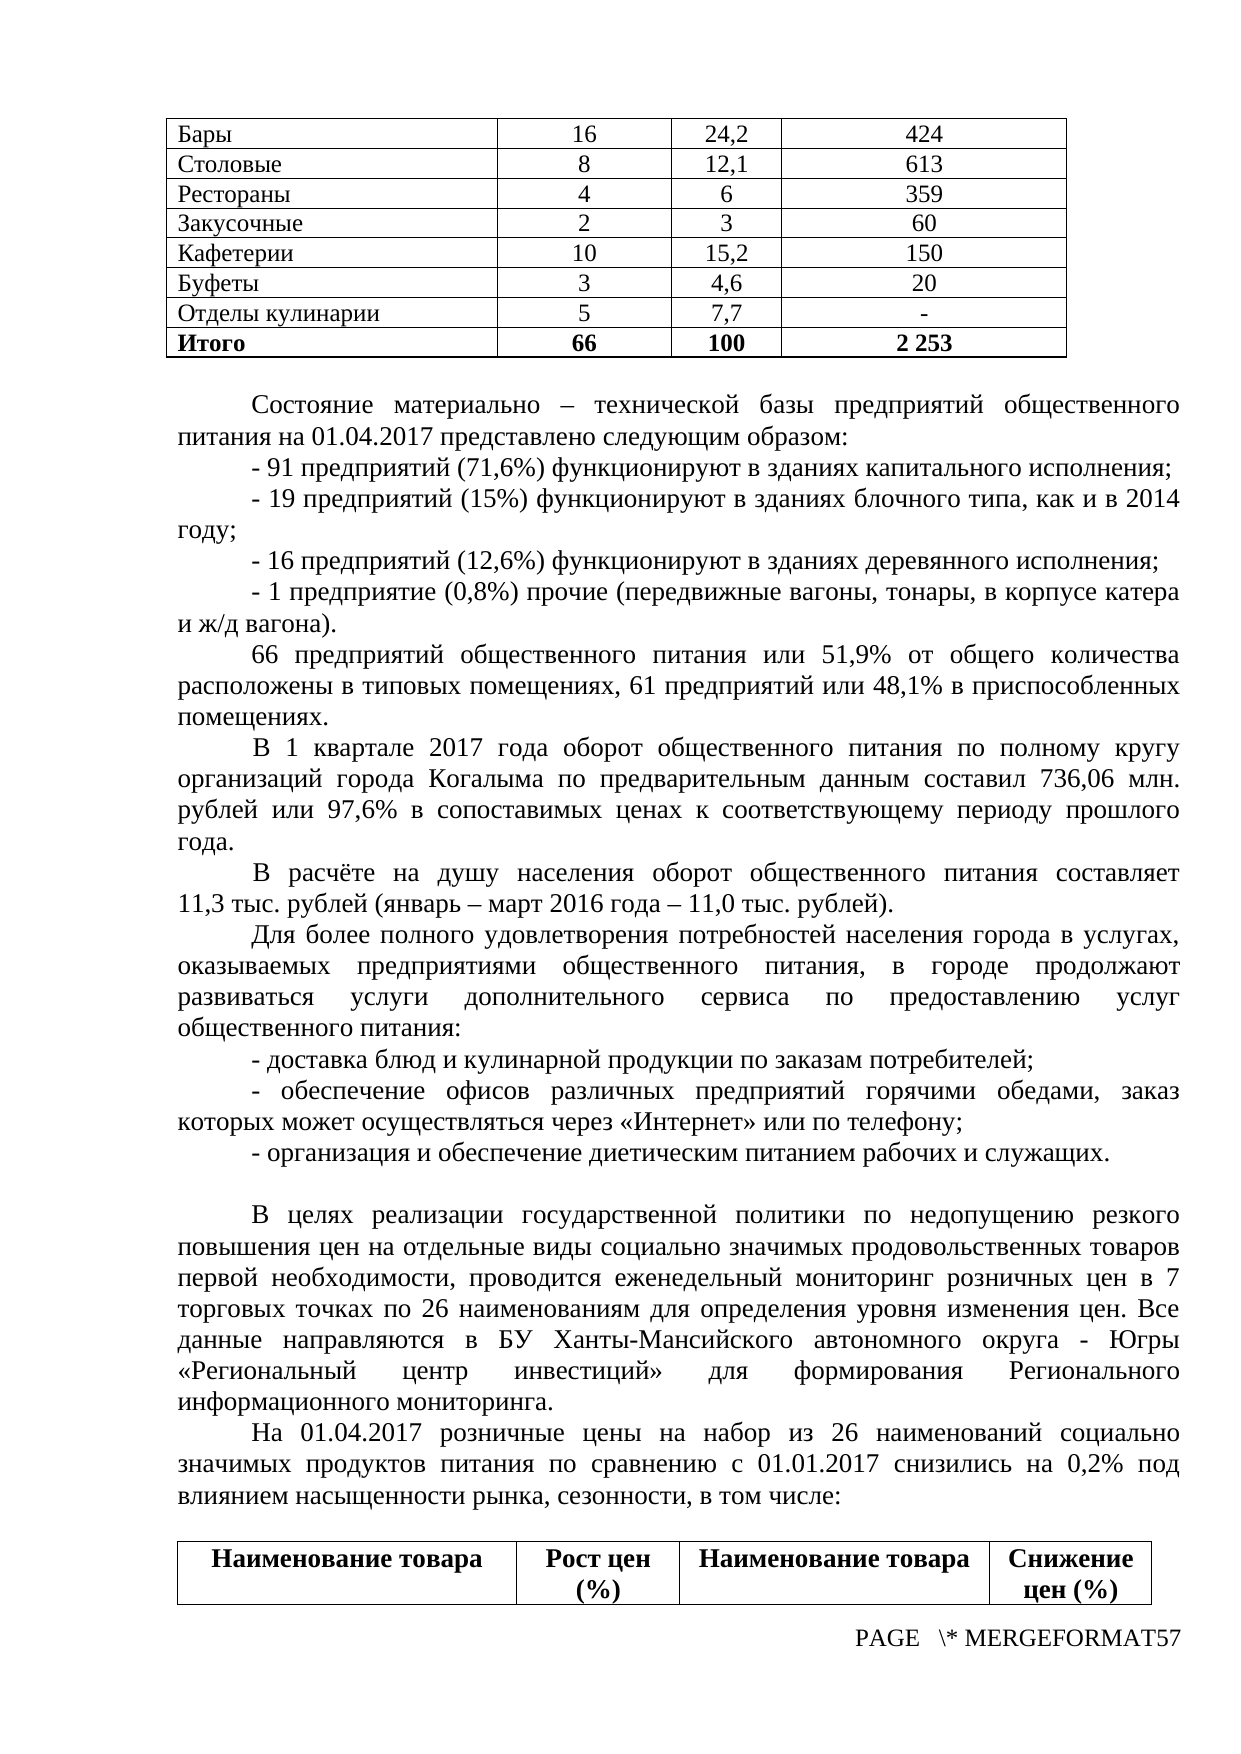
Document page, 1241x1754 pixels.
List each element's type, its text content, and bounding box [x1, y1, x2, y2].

table_header Наименование товара [680, 1542, 989, 1604]
table_cell 424 [782, 119, 1066, 148]
table_cell 66 [498, 328, 671, 356]
table_cell 16 [498, 119, 671, 148]
table_cell 60 [782, 209, 1066, 237]
table_cell 5 [498, 298, 671, 327]
table_cell 2 [498, 209, 671, 237]
table_cell 4 [498, 179, 671, 207]
text - 91 предприятий (71,6%) функционируют в зданиях капитального исполнения; [177, 451, 1181, 482]
table_cell 4,6 [672, 268, 781, 297]
text - обеспечение офисов различных предприятий горячими обедами, заказ которых может осуществляться через «Интернет» или по телефону; [177, 1074, 1181, 1136]
table_cell 7,7 [672, 298, 781, 327]
text Для более полного удовлетворения потребностей населения города в услугах, оказываемых предприятиями общественного питания, в городе продолжают развиваться услуги дополнительного сервиса по предоставлению услуг общественного питания: [177, 918, 1181, 1043]
table_cell Бары [167, 119, 497, 148]
table_cell Рестораны [167, 179, 497, 207]
table_cell 6 [672, 179, 781, 207]
table_cell 150 [782, 238, 1066, 267]
table_cell 2 253 [782, 328, 1066, 356]
table_cell 359 [782, 179, 1066, 207]
table_cell Столовые [167, 149, 497, 178]
text - 19 предприятий (15%) функционируют в зданиях блочного типа, как и в 2014 году; [177, 482, 1181, 544]
table_cell 10 [498, 238, 671, 267]
text - 1 предприятие (0,8%) прочие (передвижные вагоны, тонары, в корпусе катера и ж/д вагона). [177, 576, 1181, 638]
table_cell Буфеты [167, 268, 497, 297]
text В 1 квартале 2017 года оборот общественного питания по полному кругу организаций города Когалыма по предварительным данным составил 736,06 млн. рублей или 97,6% в сопоставимых ценах к соответствующему периоду прошлого года. [177, 731, 1181, 856]
table_header Рост цен (%) [517, 1542, 679, 1604]
table_cell - [782, 298, 1066, 327]
table_cell Отделы кулинарии [167, 298, 497, 327]
table_cell Кафетерии [167, 238, 497, 267]
table_cell 12,1 [672, 149, 781, 178]
table_cell 20 [782, 268, 1066, 297]
text В расчёте на душу населения оборот общественного питания составляет 11,3 тыс. рублей (январь – март 2016 года – 11,0 тыс. рублей). [177, 856, 1181, 918]
text 66 предприятий общественного питания или 51,9% от общего количества расположены в типовых помещениях, 61 предприятий или 48,1% в приспособленных помещениях. [177, 638, 1181, 731]
text - организация и обеспечение диетическим питанием рабочих и служащих. [177, 1136, 1181, 1167]
table_cell 100 [672, 328, 781, 356]
table_cell 613 [782, 149, 1066, 178]
text На 01.04.2017 розничные цены на набор из 26 наименований социально значимых продуктов питания по сравнению с 01.01.2017 снизились на 0,2% под влиянием насыщенности рынка, сезонности, в том числе: [177, 1416, 1181, 1510]
text В целях реализации государственной политики по недопущению резкого повышения цен на отдельные виды социально значимых продовольственных товаров первой необходимости, проводится еженедельный мониторинг розничных цен в 7 торговых точках по 26 наименованиям для определения уровня изменения цен. Все данные направляются в БУ Ханты-Мансийского автономного округа - Югры «Региональный центр инвестиций» для формирования Регионального информационного мониторинга. [177, 1198, 1181, 1416]
table_cell 8 [498, 149, 671, 178]
table_cell 3 [498, 268, 671, 297]
text Состояние материально – технической базы предприятий общественного питания на 01.04.2017 представлено следующим образом: [177, 389, 1181, 451]
table_cell Закусочные [167, 209, 497, 237]
text - доставка блюд и кулинарной продукции по заказам потребителей; [177, 1043, 1181, 1074]
table_header Наименование товара [178, 1542, 516, 1604]
table_cell Итого [167, 328, 497, 356]
table_cell 3 [672, 209, 781, 237]
table_cell 15,2 [672, 238, 781, 267]
text - 16 предприятий (12,6%) функционируют в зданиях деревянного исполнения; [177, 544, 1181, 576]
table_header Снижение цен (%) [990, 1542, 1151, 1604]
table_cell 24,2 [672, 119, 781, 148]
